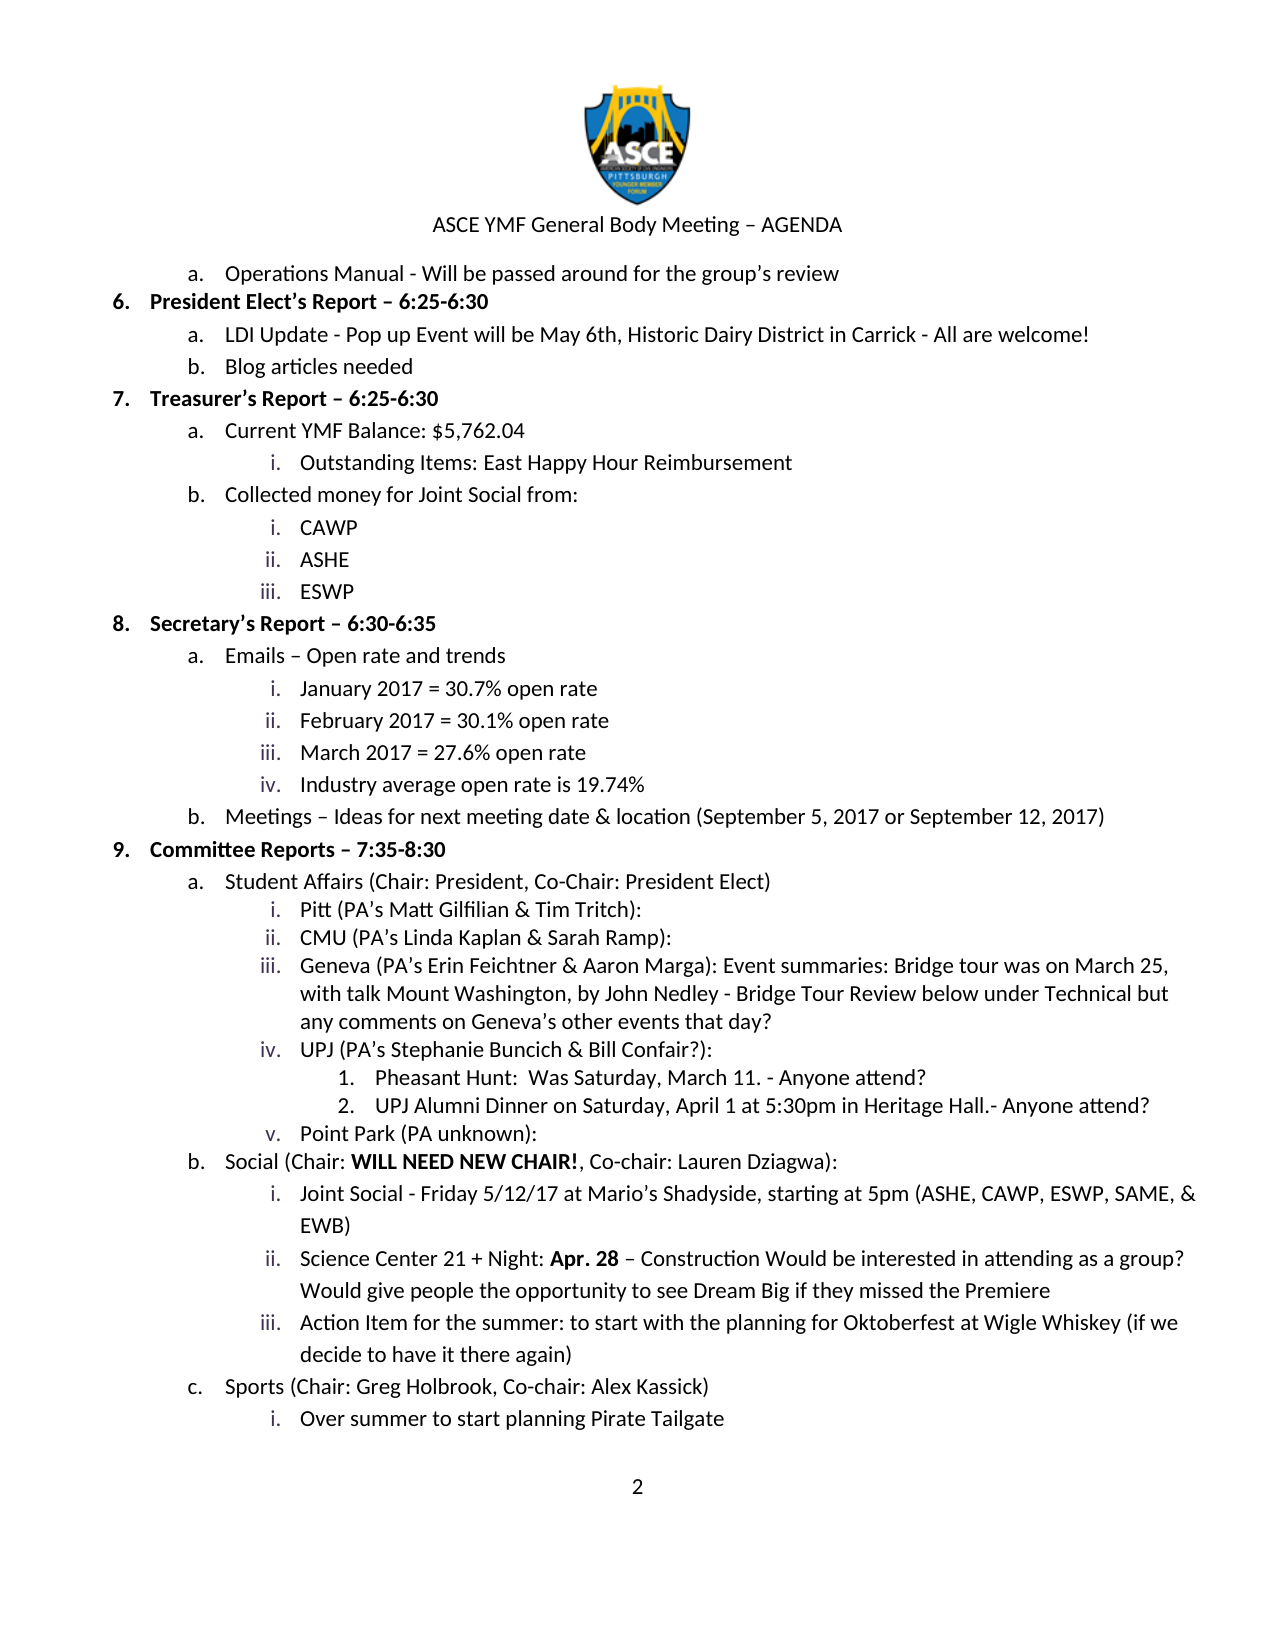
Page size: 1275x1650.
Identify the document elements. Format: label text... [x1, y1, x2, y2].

list Current YMF Balance: $5,762.04 [187, 416, 1200, 444]
list Treasurer’s Report – 6:25-6:30 [112, 384, 1200, 412]
list CMU (PA’s Linda Kaplan & Sarah Ramp): [281, 923, 1200, 951]
list Committee Reports – 7:35-8:30 [112, 835, 1200, 863]
list Outstanding Items: East Happy Hour Reimbursement [281, 448, 1200, 476]
list Point Park (PA unknown): [281, 1119, 1200, 1147]
list February 2017 = 30.1% open rate [281, 706, 1200, 734]
list Geneva (PA’s Erin Feichtner & Aaron Marga): Event summaries: Bridge tour was on March 25, with talk Mount Washington, by John Nedley - Bridge Tour Review below under Technical but any comments on Geneva’s other events that day? [281, 951, 1200, 1035]
list UPJ Alumni Dinner on Saturday, April 1 at 5:30pm in Heritage Hall.- Anyone attend? [337, 1091, 1200, 1119]
list Action Item for the summer: to start with the planning for Oktoberfest at Wigle Whiskey (if we decide to have it there again) [281, 1308, 1200, 1368]
list Pheasant Hunt: Was Saturday, March 11. - Anyone attend? [337, 1063, 1200, 1091]
list Meetings – Ideas for next meeting date & location (September 5, 2017 or September 12, 2017) [187, 802, 1200, 831]
list Sports (Chair: Greg Holbrook, Co-chair: Alex Kassick) [187, 1372, 1200, 1400]
list Joint Social - Friday 5/12/17 at Mario’s Shadyside, starting at 5pm (ASHE, CAWP, ESWP, SAME, & EWB) [281, 1179, 1200, 1239]
list Secretary’s Report – 6:30-6:35 [112, 609, 1200, 637]
list Science Center 21 + Night: Apr. 28 – Construction Would be interested in attending as a group? Would give people the opportunity to see Dream Big if they missed the Premiere [281, 1244, 1200, 1304]
list Industry average open rate is 19.74% [281, 770, 1200, 798]
list Emails – Open rate and trends [187, 642, 1200, 669]
picture [569, 75, 706, 211]
list Operations Manual - Will be passed around for the group’s review [187, 259, 1200, 287]
list LDI Update - Pop up Event will be May 6th, Historic Dairy District in Carrick - All are welcome! [187, 320, 1200, 348]
list ASHE [281, 545, 1200, 573]
list UPJ (PA’s Stephanie Buncich & Bill Confair?): [281, 1035, 1200, 1063]
list CAWP [281, 513, 1200, 541]
list Social (Chair: WILL NEED NEW CHAIR!, Co-chair: Lauren Dziagwa): [187, 1147, 1200, 1175]
list President Elect’s Report – 6:25-6:30 [112, 287, 1200, 316]
list Student Affairs (Chair: President, Co-Chair: President Elect) [187, 867, 1200, 895]
list ESWP [281, 577, 1200, 605]
list January 2017 = 30.7% open rate [281, 674, 1200, 702]
list March 2017 = 27.6% open rate [281, 738, 1200, 766]
list Collected money for Joint Social from: [187, 481, 1200, 509]
list Pitt (PA’s Matt Gilfilian & Tim Tritch): [281, 895, 1200, 923]
list Blog articles needed [187, 352, 1200, 380]
list Over summer to start planning Pirate Tailgate [281, 1404, 1200, 1433]
